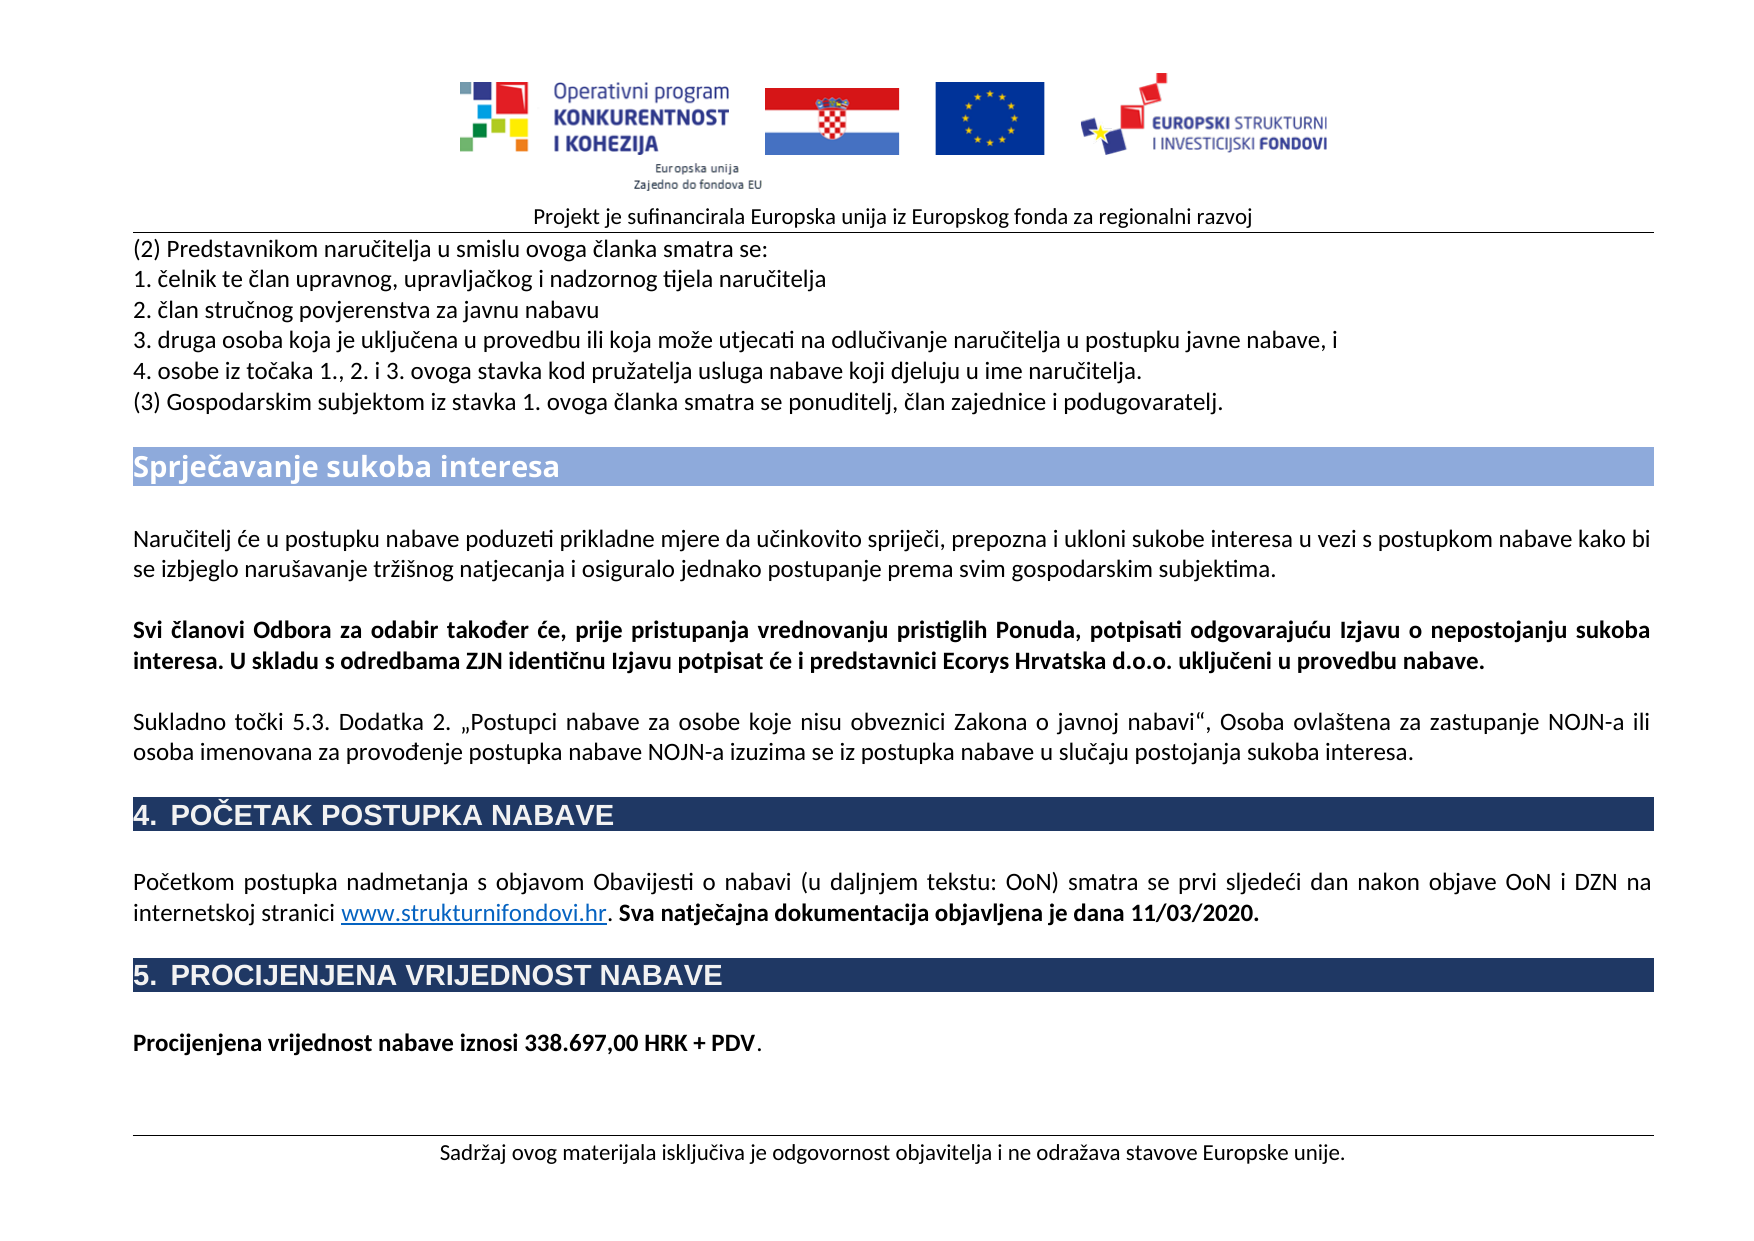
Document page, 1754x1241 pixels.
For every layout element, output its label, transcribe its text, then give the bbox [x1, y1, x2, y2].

subtitle POČETAK POSTUPKA NABAVE [133, 797, 1654, 831]
text 3. druga osoba koja je uključena u provedbu ili koja može utjecati na odlučivanje naručitelja u postupku javne nabave, i [133, 324, 1654, 355]
subtitle Sprječavanje sukoba interesa [133, 447, 1654, 486]
text Početkom postupka nadmetanja s objavom Obavijesti o nabavi (u daljnjem tekstu: OoN) smatra se prvi sljedeći dan nakon objave OoN i DZN na internetskoj stranici www.strukturnifondovi.hr. Sva natječajna dokumentacija objavljena je dana 11/03/2020. [133, 867, 1654, 928]
text Svi članovi Odbora za odabir također će, prije pristupanja vrednovanju pristiglih Ponuda, potpisati odgovarajuću Izjavu o nepostojanju sukoba interesa. U skladu s odredbama ZJN identičnu Izjavu potpisat će i predstavnici Ecorys Hrvatska d.o.o. uključeni u provedbu nabave. [133, 614, 1654, 675]
text 4. osobe iz točaka 1., 2. i 3. ovoga stavka kod pružatelja usluga nabave koji djeluju u ime naručitelja. [133, 355, 1654, 386]
text 1. čelnik te član upravnog, upravljačkog i nadzornog tijela naručitelja [133, 263, 1654, 294]
picture [935, 82, 1045, 155]
picture [1080, 73, 1327, 155]
text Sukladno točki 5.3. Dodatka 2. „Postupci nabave za osobe koje nisu obveznici Zakona o javnoj nabavi“, Osoba ovlaštena za zastupanje NOJN-a ili osoba imenovana za provođenje postupka nabave NOJN-a izuzima se iz postupka nabave u slučaju postojanja sukoba interesa. [133, 706, 1654, 767]
text (3) Gospodarskim subjektom iz stavka 1. ovoga članka smatra se ponuditelj, član zajednice i podugovaratelj. [133, 386, 1654, 416]
text (2) Predstavnikom naručitelja u smislu ovoga članka smatra se: [133, 233, 1654, 263]
picture [460, 82, 900, 202]
text Procijenjena vrijednost nabave iznosi 338.697,00 HRK + PDV. [133, 1027, 1654, 1058]
subtitle PROCIJENJENA VRIJEDNOST NABAVE [133, 958, 1654, 992]
text Naručitelj će u postupku nabave poduzeti prikladne mjere da učinkovito spriječi, prepozna i ukloni sukobe interesa u vezi s postupkom nabave kako bi se izbjeglo narušavanje tržišnog natjecanja i osiguralo jednako postupanje prema svim gospodarskim subjektima. [133, 523, 1654, 584]
text 2. član stručnog povjerenstva za javnu nabavu [133, 294, 1654, 324]
